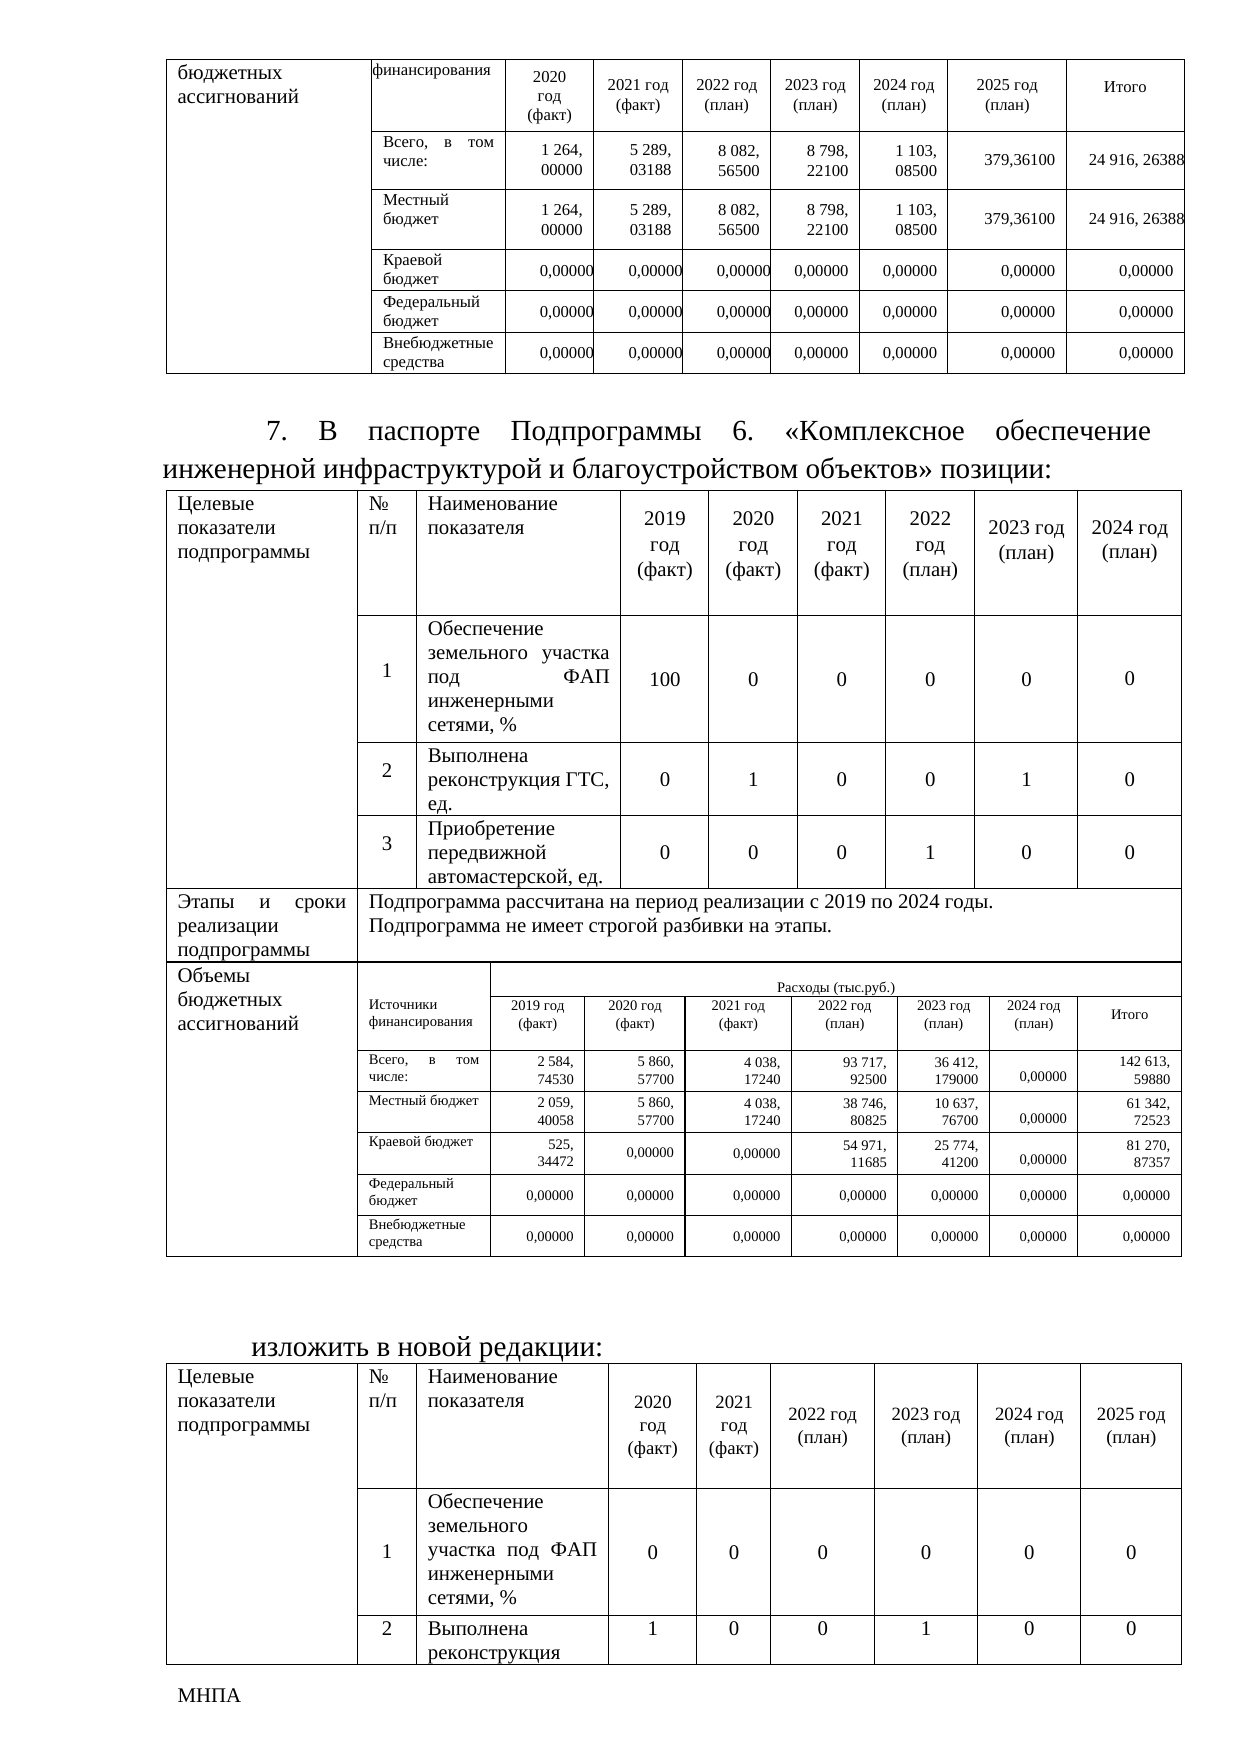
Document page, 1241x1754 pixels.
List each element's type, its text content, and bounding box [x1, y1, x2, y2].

table_cell 5 860, 57700 [585, 1092, 684, 1132]
table_cell 0,00000 [990, 1175, 1077, 1215]
table_cell 2 059, 40058 [491, 1092, 584, 1132]
table_cell 0,00000 [1067, 333, 1184, 373]
table_cell Итого [1067, 60, 1184, 131]
table_cell 0,00000 [683, 250, 770, 290]
table_header 2023 год (план) [875, 1364, 977, 1488]
table_cell 5 860, 57700 [585, 1051, 684, 1091]
table_cell Местный бюджет [358, 1092, 490, 1132]
table_cell Итого [1078, 997, 1181, 1049]
table_cell 0 [621, 743, 708, 815]
table_cell 0,00000 [683, 333, 770, 373]
table_cell Объемы бюджетных ассигнований [167, 963, 357, 1256]
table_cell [372, 60, 505, 131]
table_cell 2022 год (план) [683, 60, 770, 131]
table_cell 4 038, 17240 [686, 1092, 791, 1132]
table_cell 0,00000 [990, 1051, 1077, 1091]
table_cell Краевой бюджет [358, 1133, 490, 1173]
table_cell 2021 год (факт) [594, 60, 682, 131]
table_cell 25 774, 41200 [898, 1133, 989, 1173]
table_cell 2023 год (план) [771, 60, 859, 131]
table_cell Обеспечение земельного участка под ФАП инженерными сетями, % [417, 616, 620, 742]
table_cell 0,00000 [594, 250, 682, 290]
table_cell 0 [1078, 616, 1181, 742]
table_cell 2022 год (план) [792, 997, 897, 1049]
table_cell 93 717, 92500 [792, 1051, 897, 1091]
table_cell 142 613, 59880 [1078, 1051, 1181, 1091]
table_cell 379,36100 [948, 190, 1066, 249]
table_cell 0 [1081, 1489, 1181, 1615]
table_header 2024 год (план) [978, 1364, 1080, 1488]
table_cell 1 264, 00000 [506, 132, 593, 189]
table_cell 0 [697, 1489, 770, 1615]
table_cell 0,00000 [860, 333, 947, 373]
table_cell 2019 год (факт) [491, 997, 584, 1049]
table_cell 2025 год (план) [948, 60, 1066, 131]
table_cell Источники финансирования [358, 963, 490, 1049]
table_cell 0,00000 [898, 1216, 989, 1256]
table_cell 5 289, 03188 [594, 132, 682, 189]
table_cell 0,00000 [771, 250, 859, 290]
table_cell Местный бюджет [372, 190, 505, 249]
table_header Наименование показателя [417, 1364, 608, 1488]
table_cell Федеральный бюджет [372, 291, 505, 332]
table_cell 0,00000 [771, 291, 859, 332]
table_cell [167, 60, 371, 373]
table_cell 1 [358, 1489, 416, 1615]
text изложить в новой редакции: [177, 1329, 1152, 1363]
table_cell 0,00000 [1067, 291, 1184, 332]
table_cell 1 264, 00000 [506, 190, 593, 249]
table_cell 1 [358, 616, 416, 742]
table_cell 0,00000 [594, 291, 682, 332]
table_header 2021 год (факт) [697, 1364, 770, 1488]
table_cell 8 798, 22100 [771, 132, 859, 189]
table_cell 0 [709, 616, 797, 742]
table_cell 2023 год (план) [898, 997, 989, 1049]
table_cell 1 [886, 816, 974, 888]
table_cell 1 103, 08500 [860, 132, 947, 189]
table_header № п/п [358, 491, 416, 614]
table_cell 0,00000 [585, 1133, 684, 1173]
table_cell 4 038, 17240 [686, 1051, 791, 1091]
table_cell 0 [609, 1489, 696, 1615]
table_cell 2024 год (план) [860, 60, 947, 131]
table_cell 8 798, 22100 [771, 190, 859, 249]
table_header 2020 год (факт) [709, 491, 797, 614]
table_header 2021 год (факт) [798, 491, 885, 614]
table_cell Внебюджетные средства [372, 333, 505, 373]
table_cell 1 [875, 1616, 977, 1664]
table_cell Приобретение передвижной автомастерской, ед. [417, 816, 620, 888]
table_cell 0,00000 [686, 1175, 791, 1215]
table_cell 38 746, 80825 [792, 1092, 897, 1132]
table_header Целевые показатели подпрограммы [167, 1364, 357, 1664]
table_cell 0,00000 [990, 1092, 1077, 1132]
table_cell 0 [978, 1616, 1080, 1664]
table_cell 0,00000 [585, 1216, 684, 1256]
table_cell Краевой бюджет [372, 250, 505, 290]
table_cell 0,00000 [860, 291, 947, 332]
table_cell Всего, в том числе: [372, 132, 505, 189]
table_cell 2020 год (факт) [506, 60, 593, 131]
table_cell 54 971, 11685 [792, 1133, 897, 1173]
table_cell Всего, в том числе: [358, 1051, 490, 1091]
table_cell 0 [771, 1616, 874, 1664]
table_header 2022 год (план) [771, 1364, 874, 1488]
table_header 2022 год (план) [886, 491, 974, 614]
table_header 2020 год (факт) [609, 1364, 696, 1488]
table_header № п/п [358, 1364, 416, 1488]
table_cell 36 412, 179000 [898, 1051, 989, 1091]
table_cell 2 [358, 743, 416, 815]
table_cell 0,00000 [594, 333, 682, 373]
table_cell 2024 год (план) [990, 997, 1077, 1049]
table_cell 0,00000 [948, 333, 1066, 373]
table_cell Расходы (тыс.руб.) [491, 963, 1181, 996]
table_cell 0 [1081, 1616, 1181, 1664]
table_cell 0 [978, 1489, 1080, 1615]
table_cell 24 916, 26388 [1067, 132, 1184, 189]
table_cell Внебюджетные средства [358, 1216, 490, 1256]
table_cell Этапы и сроки реализации подпрограммы [167, 889, 357, 961]
table_cell 525, 34472 [491, 1133, 584, 1173]
table_header 2019 год (факт) [621, 491, 708, 614]
table_cell 2 [358, 1616, 416, 1664]
table_cell 0 [875, 1489, 977, 1615]
table_cell 24 916, 26388 [1067, 190, 1184, 249]
table_cell 0,00000 [792, 1175, 897, 1215]
table_cell 0,00000 [1078, 1175, 1181, 1215]
table_cell 0,00000 [506, 291, 593, 332]
table_cell 0,00000 [506, 333, 593, 373]
table_cell 0,00000 [948, 291, 1066, 332]
table_cell 1 [609, 1616, 696, 1664]
table_cell 0,00000 [792, 1216, 897, 1256]
table_cell 0,00000 [585, 1175, 684, 1215]
table_cell 0 [621, 816, 708, 888]
table_cell 2021 год (факт) [686, 997, 791, 1049]
table_cell 0 [709, 816, 797, 888]
table_cell 1 103, 08500 [860, 190, 947, 249]
table_header Целевые показатели подпрограммы [167, 491, 357, 888]
list 7. В паспорте Подпрограммы 6. «Комплексное обеспечение инженерной инфраструктурой и благоустройством объектов» позиции: [162, 413, 1152, 485]
table_cell 0,00000 [506, 250, 593, 290]
table_cell 0 [886, 743, 974, 815]
table_cell 61 342, 72523 [1078, 1092, 1181, 1132]
table_cell 2020 год (факт) [585, 997, 684, 1049]
table_cell 10 637, 76700 [898, 1092, 989, 1132]
table_cell Федеральный бюджет [358, 1175, 490, 1215]
table_cell 0,00000 [1078, 1216, 1181, 1256]
table_cell 0,00000 [491, 1216, 584, 1256]
table_cell 0,00000 [860, 250, 947, 290]
table_header 2023 год (план) [975, 491, 1077, 614]
table_cell 0 [1078, 816, 1181, 888]
table_cell 0 [798, 616, 885, 742]
table_cell 1 [709, 743, 797, 815]
table_cell 0 [886, 616, 974, 742]
table_cell 0 [975, 616, 1077, 742]
table_cell Выполнена реконструкция ГТС, ед. [417, 743, 620, 815]
table_cell Обеспечение земельного участка под ФАП инженерными сетями, % [417, 1489, 608, 1615]
table_cell 0,00000 [771, 333, 859, 373]
table_cell 0,00000 [990, 1216, 1077, 1256]
table_cell 0,00000 [683, 291, 770, 332]
table_cell 0,00000 [1067, 250, 1184, 290]
table_cell Подпрограмма рассчитана на период реализации с 2019 по 2024 годы. Подпрограмма не имеет строгой разбивки на этапы. [358, 889, 1181, 961]
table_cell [417, 1616, 608, 1664]
table_cell 8 082, 56500 [683, 190, 770, 249]
table_cell 0 [975, 816, 1077, 888]
table_cell 1 [975, 743, 1077, 815]
table_cell 8 082, 56500 [683, 132, 770, 189]
table_cell 81 270, 87357 [1078, 1133, 1181, 1173]
table_header 2025 год (план) [1081, 1364, 1181, 1488]
table_cell 3 [358, 816, 416, 888]
table_cell 0,00000 [898, 1175, 989, 1215]
table_cell 379,36100 [948, 132, 1066, 189]
table_cell 0,00000 [948, 250, 1066, 290]
table_header Наименование показателя [417, 491, 620, 614]
table_cell 0 [798, 743, 885, 815]
table_cell 5 289, 03188 [594, 190, 682, 249]
table_cell 2 584, 74530 [491, 1051, 584, 1091]
table_cell 0 [1078, 743, 1181, 815]
table_cell 0 [798, 816, 885, 888]
table_header 2024 год (план) [1078, 491, 1181, 614]
table_cell 0,00000 [686, 1216, 791, 1256]
table_cell 0,00000 [990, 1133, 1077, 1173]
table_cell 0 [771, 1489, 874, 1615]
table_cell 0 [697, 1616, 770, 1664]
table_cell 0,00000 [491, 1175, 584, 1215]
table_cell 100 [621, 616, 708, 742]
table_cell 0,00000 [686, 1133, 791, 1173]
